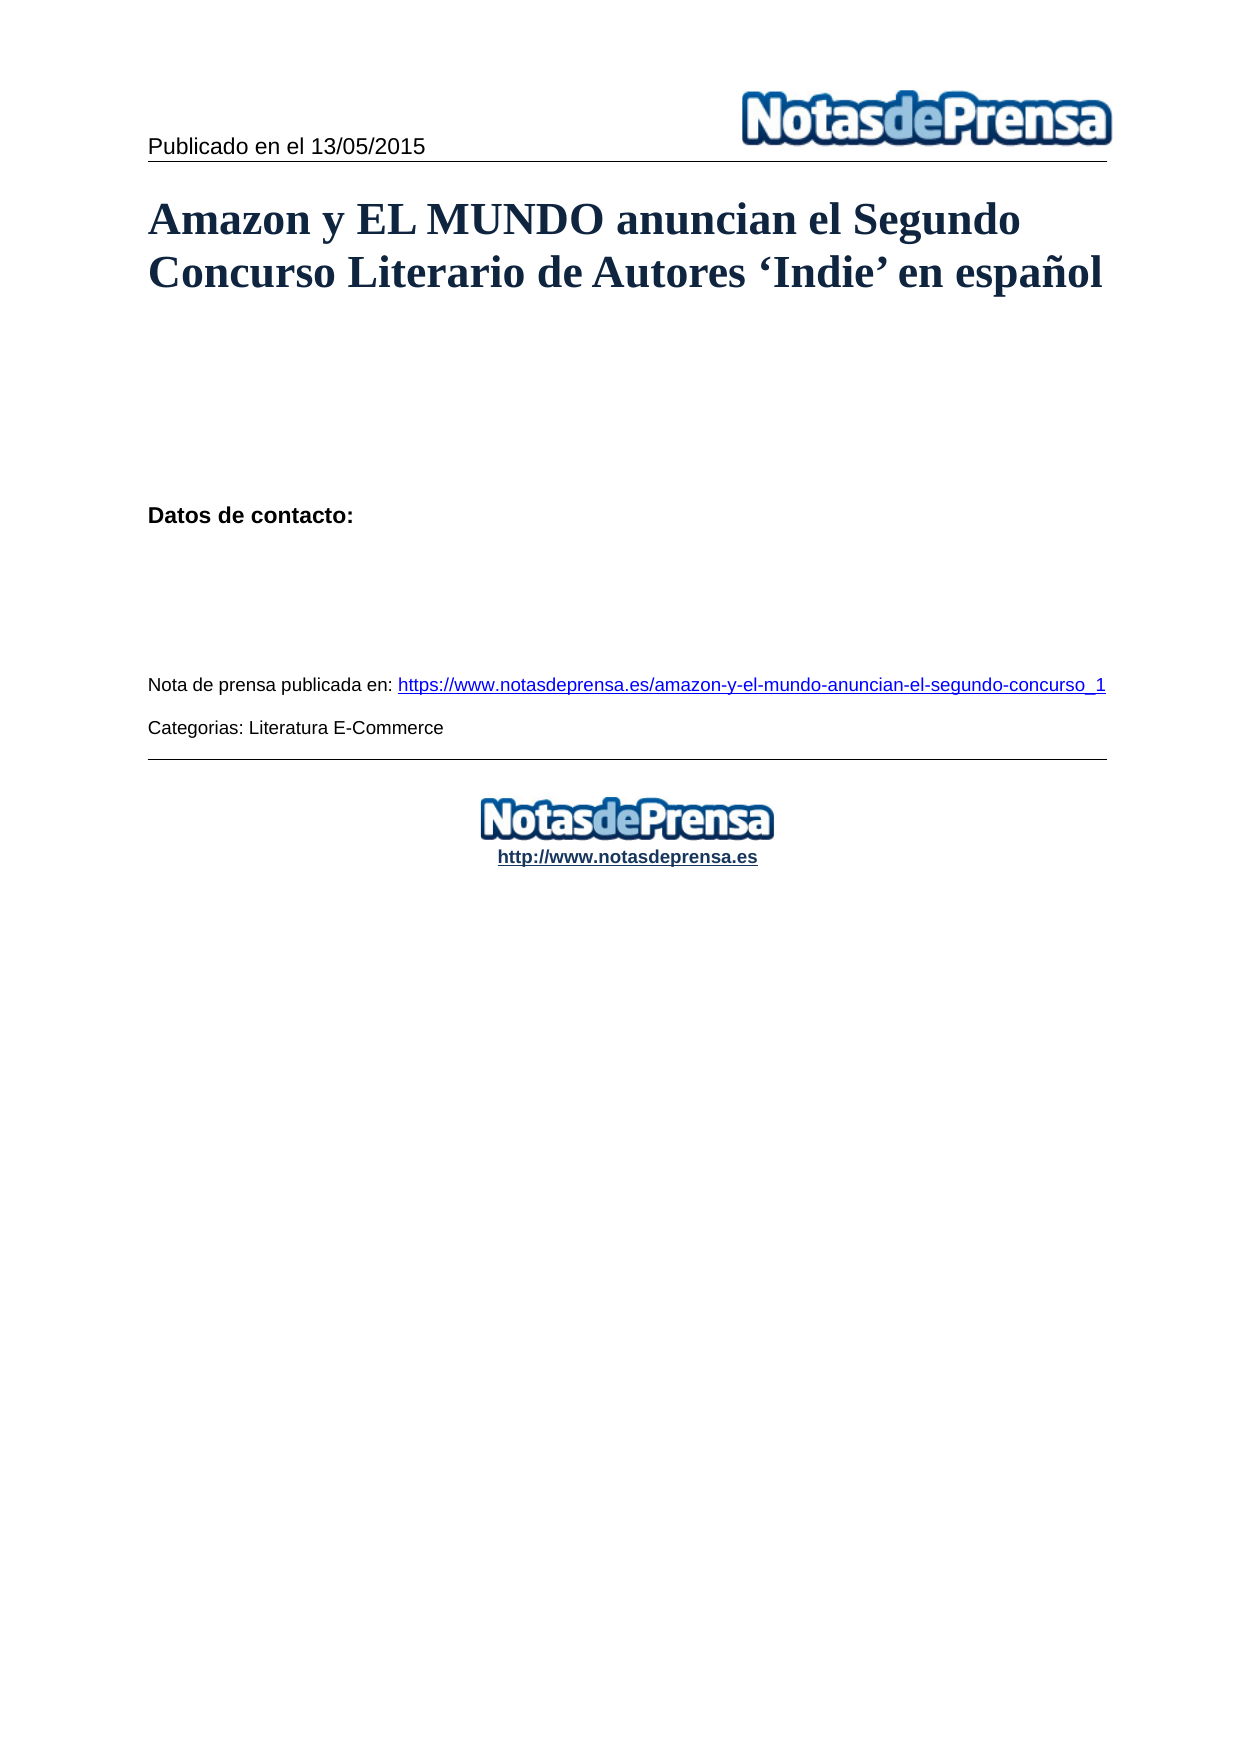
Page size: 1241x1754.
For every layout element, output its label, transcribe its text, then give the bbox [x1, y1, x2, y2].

text Categorias: Literatura E-Commerce [148, 717, 1107, 738]
text http://www.notasdeprensa.es [148, 846, 1107, 868]
text Nota de prensa publicada en: https://www.notasdeprensa.es/amazon-y-el-mundo-anuncian-el-segundo-concurso_1 [148, 674, 1107, 696]
subtitle Amazon y EL MUNDO anuncian el Segundo Concurso Literario de Autores ‘Indie’ en español [148, 192, 1107, 297]
text Publicado en el 13/05/2015 [148, 133, 1107, 161]
text Datos de contacto: [148, 502, 1107, 529]
picture [480, 796, 775, 842]
picture [742, 90, 1113, 148]
